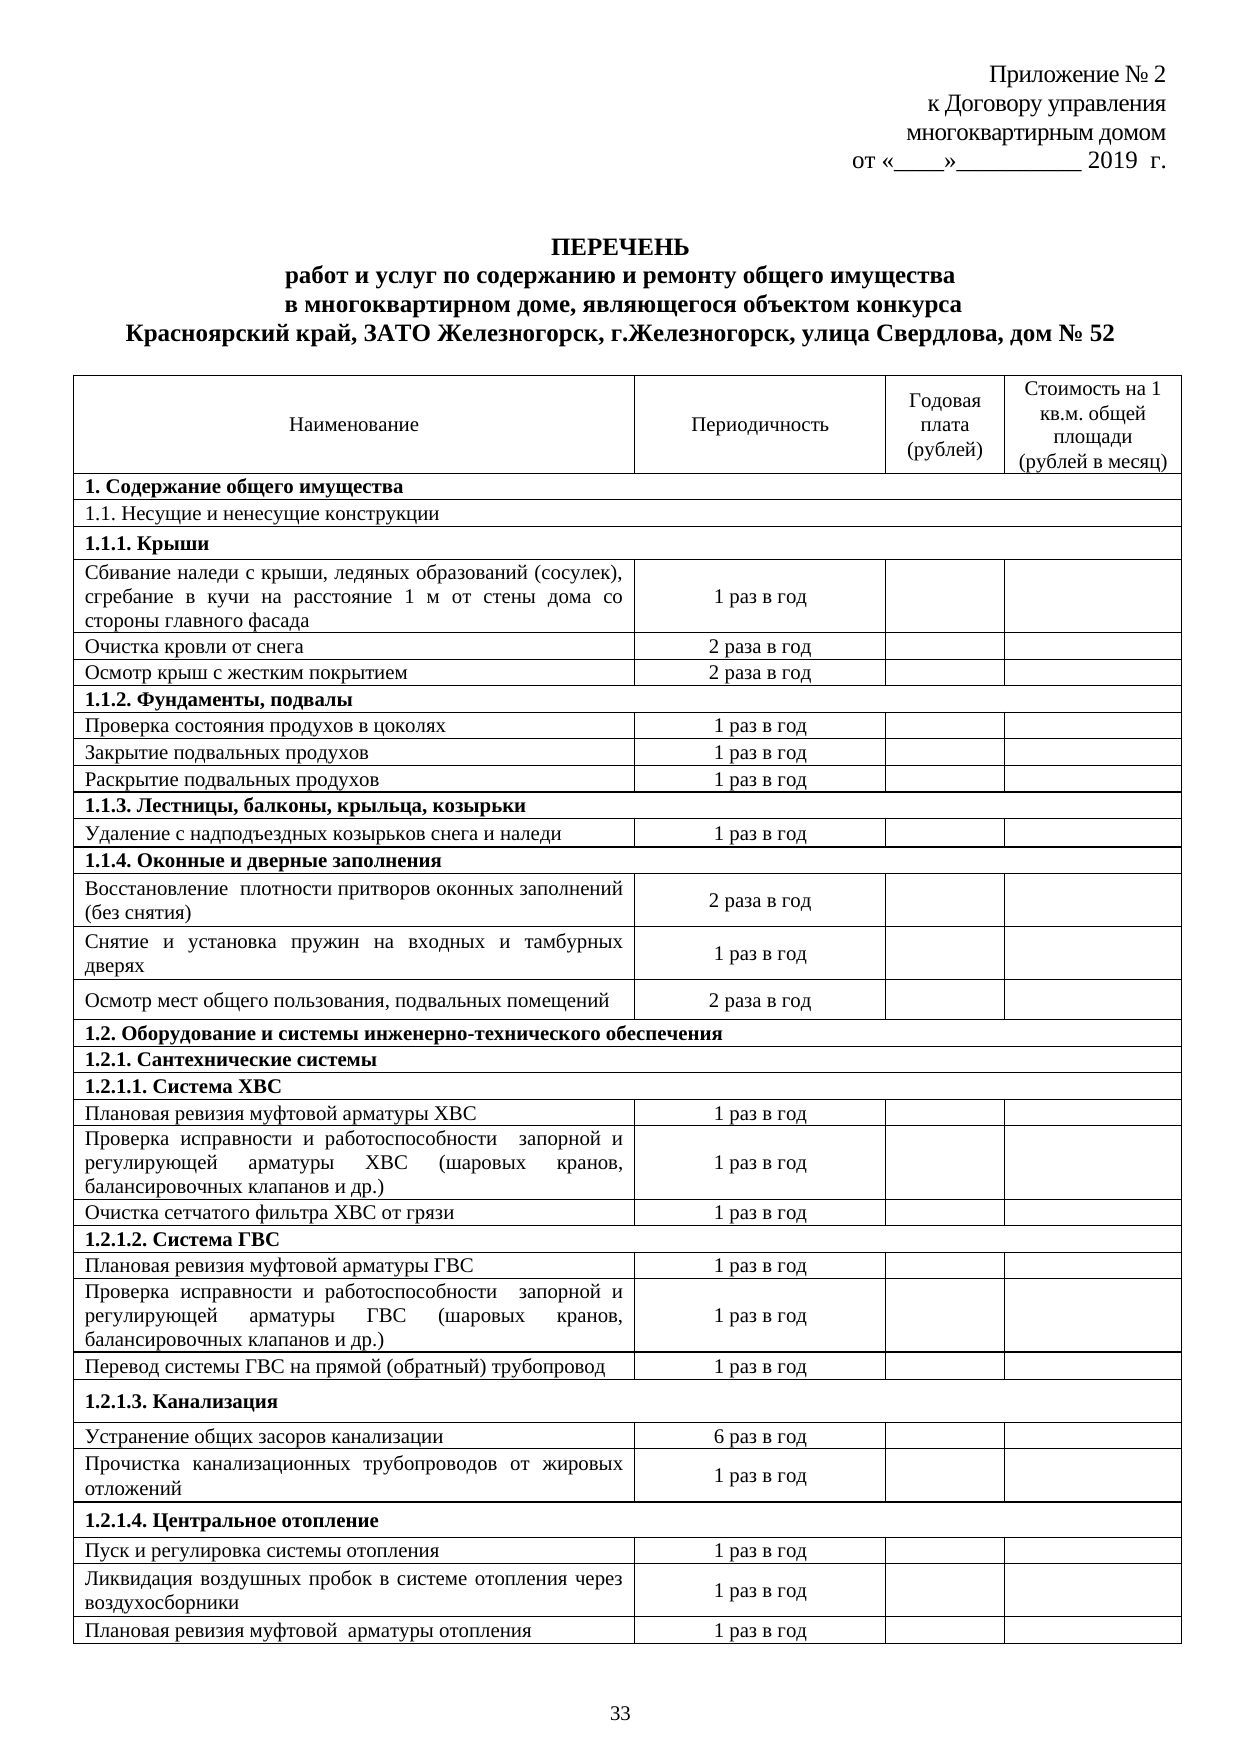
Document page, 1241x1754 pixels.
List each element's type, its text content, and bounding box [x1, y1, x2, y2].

table_cell Пуск и регулировка системы отопления [74, 1538, 634, 1563]
table_cell [1005, 874, 1181, 926]
table_cell [886, 1423, 1004, 1448]
table_cell 1 раз в год [635, 560, 885, 632]
table_cell [1005, 1423, 1181, 1448]
table_cell [886, 560, 1004, 632]
table_cell [1005, 713, 1181, 738]
table_cell [1005, 560, 1181, 632]
table_cell [886, 1279, 1004, 1351]
table_cell [1005, 1538, 1181, 1563]
table_cell Удаление с надподъездных козырьков снега и наледи [74, 819, 634, 846]
table_cell [886, 1617, 1004, 1643]
table_cell Плановая ревизия муфтовой арматуры ХВС [74, 1100, 634, 1125]
table_cell [886, 633, 1004, 658]
table_cell [886, 766, 1004, 791]
table_cell [886, 1353, 1004, 1379]
table_cell 2 раза в год [635, 980, 885, 1019]
table_cell Снятие и установка пружин на входных и тамбурных дверях [74, 927, 634, 979]
text в многоквартирном доме, являющегося объектом конкурса [74, 289, 1167, 318]
table_cell [886, 1449, 1004, 1501]
table_cell 1 раз в год [635, 713, 885, 738]
table_cell 1.2.1.1. Система ХВС [74, 1073, 1181, 1099]
table_cell Осмотр мест общего пользования, подвальных помещений [74, 980, 634, 1019]
table_cell 1.1.3. Лестницы, балконы, крыльца, козырьки [74, 793, 1181, 818]
table_cell [886, 660, 1004, 685]
table_cell [1005, 980, 1181, 1019]
table_cell 1.2.1.4. Центральное отопление [74, 1503, 1181, 1537]
table_cell 1 раз в год [635, 1538, 885, 1563]
table_cell [886, 927, 1004, 979]
text Приложение № 2 [74, 59, 1167, 88]
table_cell 1 раз в год [635, 1100, 885, 1125]
table_cell [1005, 739, 1181, 765]
table_cell [1005, 1564, 1181, 1616]
table_cell [1005, 1279, 1181, 1351]
table_cell [886, 1253, 1004, 1278]
table_cell Прочистка канализационных трубопроводов от жировых отложений [74, 1449, 634, 1501]
table_cell 2 раза в год [635, 633, 885, 658]
table_cell 1 раз в год [635, 1279, 885, 1351]
table_header Периодичность [635, 376, 885, 473]
table_cell Проверка состояния продухов в цоколях [74, 713, 634, 738]
table_cell 1.2. Оборудование и системы инженерно-технического обеспечения [74, 1020, 1181, 1046]
table_cell [886, 1538, 1004, 1563]
table_cell 2 раза в год [635, 874, 885, 926]
table_cell 1.1.1. Крыши [74, 527, 1181, 559]
table_header Годовая плата (рублей) [886, 376, 1004, 473]
table_cell 1.2.1.2. Система ГВС [74, 1226, 1181, 1252]
table_cell [1005, 766, 1181, 791]
table_cell [886, 819, 1004, 846]
table_cell 1.1. Несущие и ненесущие конструкции [74, 500, 1181, 526]
text от «____»__________ 2019 г. [74, 145, 1167, 174]
table_cell 1.2.1. Сантехнические системы [74, 1047, 1181, 1072]
table_cell Очистка сетчатого фильтра ХВС от грязи [74, 1200, 634, 1225]
table_cell [1005, 819, 1181, 846]
table_cell 1 раз в год [635, 1617, 885, 1643]
table_cell Плановая ревизия муфтовой арматуры отопления [74, 1617, 634, 1643]
table_cell Проверка исправности и работоспособности запорной и регулирующей арматуры ХВС (шаровых кранов, балансировочных клапанов и др.) [74, 1126, 634, 1198]
table_cell 1 раз в год [635, 819, 885, 846]
table_cell [1005, 1200, 1181, 1225]
table_cell 1 раз в год [635, 1449, 885, 1501]
table_cell [886, 713, 1004, 738]
table_cell Закрытие подвальных продухов [74, 739, 634, 765]
table_cell Раскрытие подвальных продухов [74, 766, 634, 791]
table_cell [886, 1126, 1004, 1198]
table_cell 1 раз в год [635, 927, 885, 979]
table_cell 1.1.2. Фундаменты, подвалы [74, 686, 1181, 712]
table_cell [886, 980, 1004, 1019]
table_cell Осмотр крыш с жестким покрытием [74, 660, 634, 685]
table_cell 1.1.4. Оконные и дверные заполнения [74, 848, 1181, 873]
table_cell [1005, 1617, 1181, 1643]
table_cell Плановая ревизия муфтовой арматуры ГВС [74, 1253, 634, 1278]
table_cell Ликвидация воздушных пробок в системе отопления через воздухосборники [74, 1564, 634, 1616]
table_cell [886, 1200, 1004, 1225]
table_cell Перевод системы ГВС на прямой (обратный) трубопровод [74, 1353, 634, 1379]
table_cell [1005, 633, 1181, 658]
text ПЕРЕЧЕНЬ [74, 232, 1167, 260]
table_cell 1 раз в год [635, 1564, 885, 1616]
table_cell [1005, 660, 1181, 685]
table_cell 1 раз в год [635, 766, 885, 791]
text многоквартирным домом [74, 117, 1167, 145]
table_cell [886, 1100, 1004, 1125]
table_cell 1 раз в год [635, 1353, 885, 1379]
table_cell [886, 874, 1004, 926]
table_header Наименование [74, 376, 634, 473]
table_cell 1. Содержание общего имущества [74, 474, 1181, 499]
text работ и услуг по содержанию и ремонту общего имущества [74, 260, 1167, 289]
table_cell [1005, 1126, 1181, 1198]
text Красноярский край, ЗАТО Железногорск, г.Железногорск, улица Свердлова, дом № 52 [74, 318, 1167, 347]
table_cell [1005, 1100, 1181, 1125]
table_cell 1 раз в год [635, 1253, 885, 1278]
table_cell 1 раз в год [635, 1200, 885, 1225]
table_cell [1005, 1253, 1181, 1278]
text к Договору управления [74, 88, 1167, 117]
table_cell 6 раз в год [635, 1423, 885, 1448]
table_cell [886, 739, 1004, 765]
table_cell [1005, 927, 1181, 979]
table_cell [1005, 1353, 1181, 1379]
table_cell 1.2.1.3. Канализация [74, 1380, 1181, 1422]
table_cell 2 раза в год [635, 660, 885, 685]
table_cell Сбивание наледи с крыши, ледяных образований (сосулек), сгребание в кучи на расстояние 1 м от стены дома со стороны главного фасада [74, 560, 634, 632]
table_cell [1005, 1449, 1181, 1501]
table_cell Устранение общих засоров канализации [74, 1423, 634, 1448]
table_cell [886, 1564, 1004, 1616]
table_header Стоимость на 1 кв.м. общей площади (рублей в месяц) [1005, 376, 1181, 473]
table_cell 1 раз в год [635, 739, 885, 765]
table_cell Проверка исправности и работоспособности запорной и регулирующей арматуры ГВС (шаровых кранов, балансировочных клапанов и др.) [74, 1279, 634, 1351]
table_cell 1 раз в год [635, 1126, 885, 1198]
table_cell Восстановление плотности притворов оконных заполнений (без снятия) [74, 874, 634, 926]
table_cell Очистка кровли от снега [74, 633, 634, 658]
